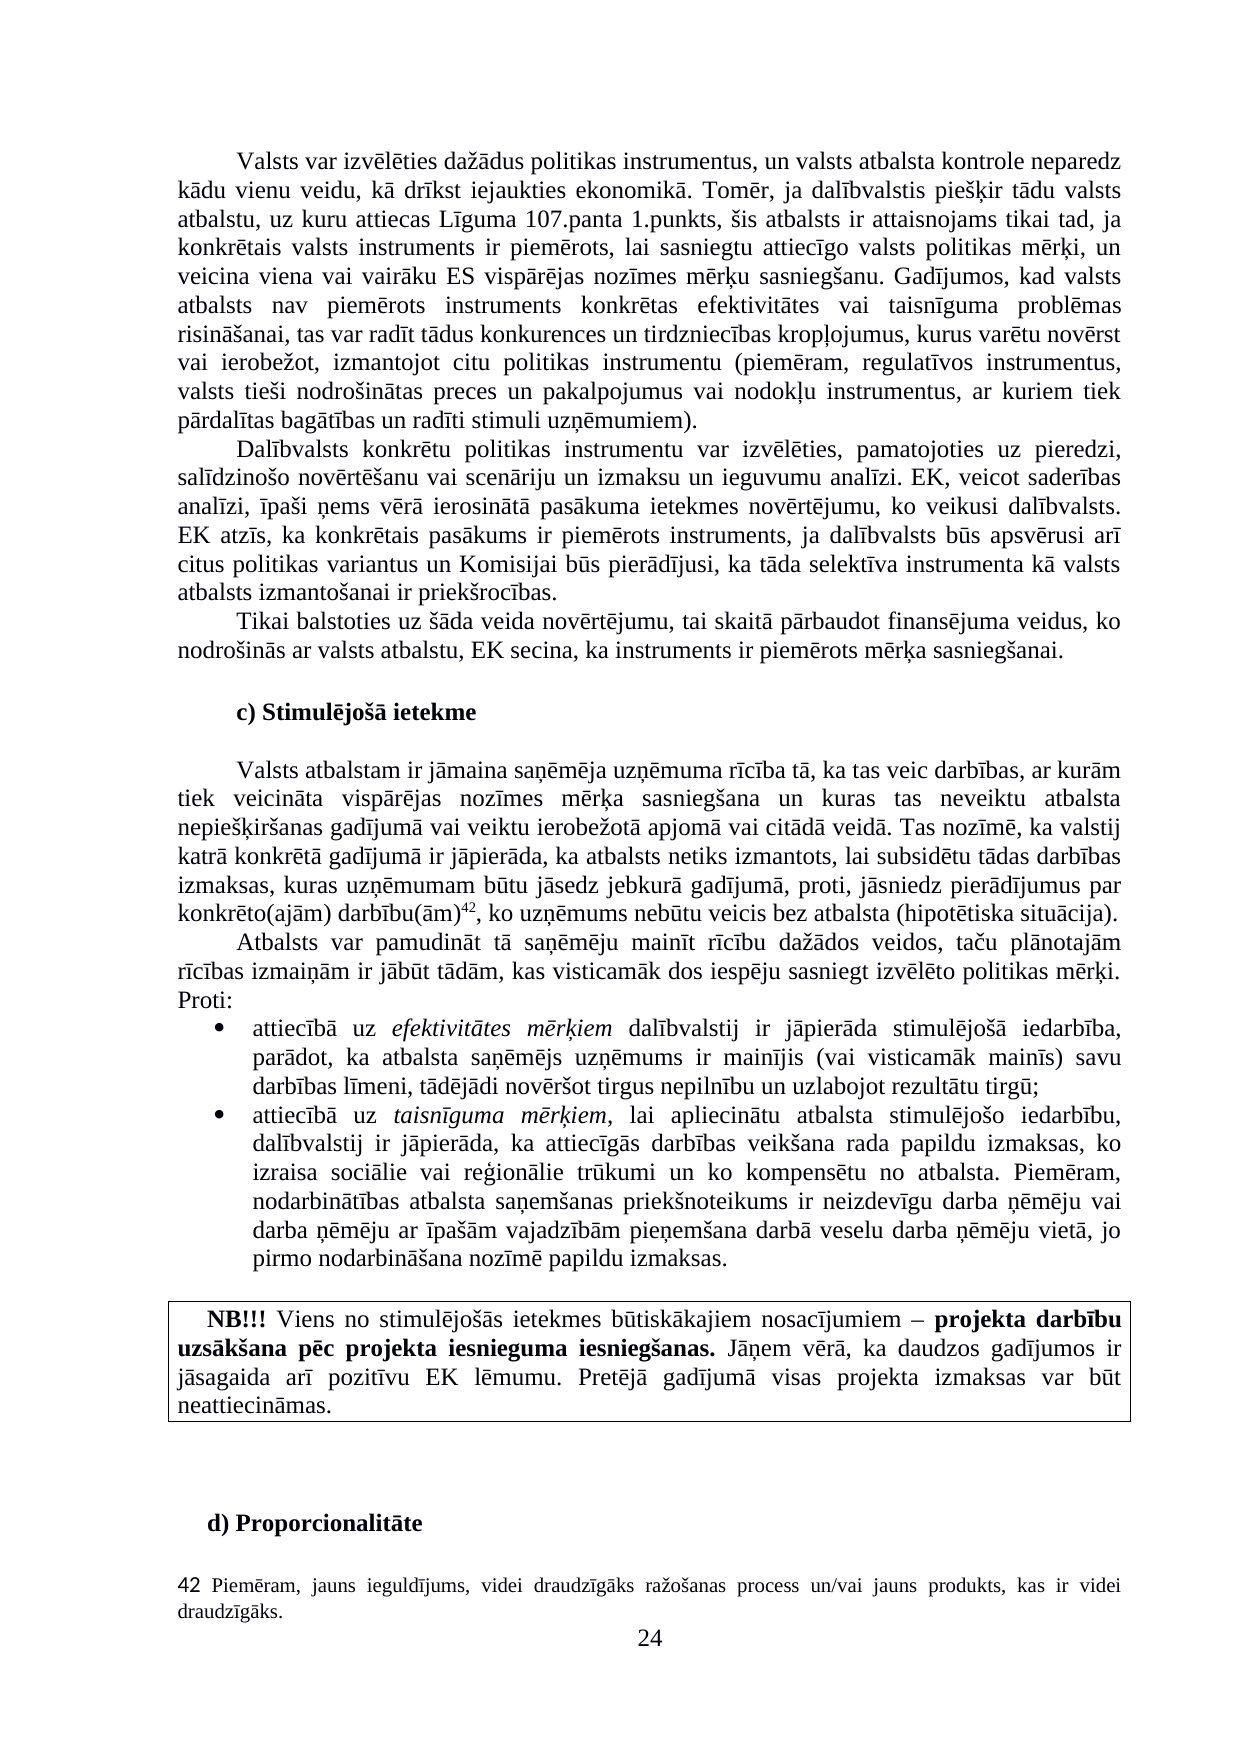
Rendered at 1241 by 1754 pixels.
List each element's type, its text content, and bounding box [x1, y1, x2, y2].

text Dalībvalsts konkrētu politikas instrumentu var izvēlēties, pamatojoties uz pieredzi, salīdzinošo novērtēšanu vai scenāriju un izmaksu un ieguvumu analīzi. EK, veicot saderības analīzi, īpaši ņems vērā ierosinātā pasākuma ietekmes novērtējumu, ko veikusi dalībvalsts. EK atzīs, ka konkrētais pasākums ir piemērots instruments, ja dalībvalsts būs apsvērusi arī citus politikas variantus un Komisijai būs pierādījusi, ka tāda selektīva instrumenta kā valsts atbalsts izmantošanai ir priekšrocības. [177, 434, 1122, 606]
text Atbalsts var pamudināt tā saņēmēju mainīt rīcību dažādos veidos, taču plānotajām rīcības izmaiņām ir jābūt tādām, kas visticamāk dos iespēju sasniegt izvēlēto politikas mērķi. Proti: [177, 927, 1122, 1013]
list NB!!! Viens no stimulējošās ietekmes būtiskākajiem nosacījumiem – projekta darbību uzsākšana pēc projekta iesnieguma iesniegšanas. Jāņem vērā, ka daudzos gadījumos ir jāsagaida arī pozitīvu EK lēmumu. Pretējā gadījumā visas projekta izmaksas var būt neattiecināmas. [169, 1302, 1130, 1421]
text Valsts var izvēlēties dažādus politikas instrumentus, un valsts atbalsta kontrole neparedz kādu vienu veidu, kā drīkst iejaukties ekonomikā. Tomēr, ja dalībvalstis piešķir tādu valsts atbalstu, uz kuru attiecas Līguma 107.panta 1.punkts, šis atbalsts ir attaisnojams tikai tad, ja konkrētais valsts instruments ir piemērots, lai sasniegtu attiecīgo valsts politikas mērķi, un veicina viena vai vairāku ES vispārējas nozīmes mērķu sasniegšanu. Gadījumos, kad valsts atbalsts nav piemērots instruments konkrētas efektivitātes vai taisnīguma problēmas risināšanai, tas var radīt tādus konkurences un tirdzniecības kropļojumus, kurus varētu novērst [177, 146, 1122, 347]
text Valsts atbalstam ir jāmaina saņēmēja uzņēmuma rīcība tā, ka tas veic darbības, ar kurām tiek veicināta vispārējas nozīmes mērķa sasniegšana un kuras tas neveiktu atbalsta nepiešķiršanas gadījumā vai veiktu ierobežotā apjomā vai citādā veidā. Tas nozīmē, ka valstij katrā konkrētā gadījumā ir jāpierāda, ka atbalsts netiks izmantots, lai subsidētu tādas darbības izmaksas, kuras uzņēmumam būtu jāsedz jebkurā gadījumā, proti, jāsniedz pierādījumus par konkrēto(ajām) darbību(ām), ko uzņēmums nebūtu veicis bez atbalsta (hipotētiska situācija). [177, 755, 1122, 927]
text vai ierobežot, izmantojot citu politikas instrumentu (piemēram, regulatīvos instrumentus, valsts tieši nodrošinātas preces un pakalpojumus vai nodokļu instrumentus, ar kuriem tiek pārdalītas bagātības un radīti stimuli uzņēmumiem). [177, 347, 1122, 434]
list attiecībā uz taisnīguma mērķiem, lai apliecinātu atbalsta stimulējošo iedarbību, dalībvalstij ir jāpierāda, ka attiecīgās darbības veikšana rada papildu izmaksas, ko izraisa sociālie vai reģionālie trūkumi un ko kompensētu no atbalsta. Piemēram, nodarbinātības atbalsta saņemšanas priekšnoteikums ir neizdevīgu darba ņēmēju vai darba ņēmēju ar īpašām vajadzībām pieņemšana darbā veselu darba ņēmēju vietā, jo pirmo nodarbināšana nozīmē papildu izmaksas. [215, 1100, 1122, 1272]
list d) Proporcionalitāte [207, 1508, 1122, 1537]
list attiecībā uz efektivitātes mērķiem dalībvalstij ir jāpierāda stimulējošā iedarbība, parādot, ka atbalsta saņēmējs uzņēmums ir mainījis (vai visticamāk mainīs) savu darbības līmeni, tādējādi novēršot tirgus nepilnību un uzlabojot rezultātu tirgū; [215, 1013, 1122, 1100]
text Tikai balstoties uz šāda veida novērtējumu, tai skaitā pārbaudot finansējuma veidus, ko nodrošinās ar valsts atbalstu, EK secina, ka instruments ir piemērots mērķa sasniegšanai. [177, 606, 1122, 664]
text c) Stimulējošā ietekme [177, 697, 1122, 726]
